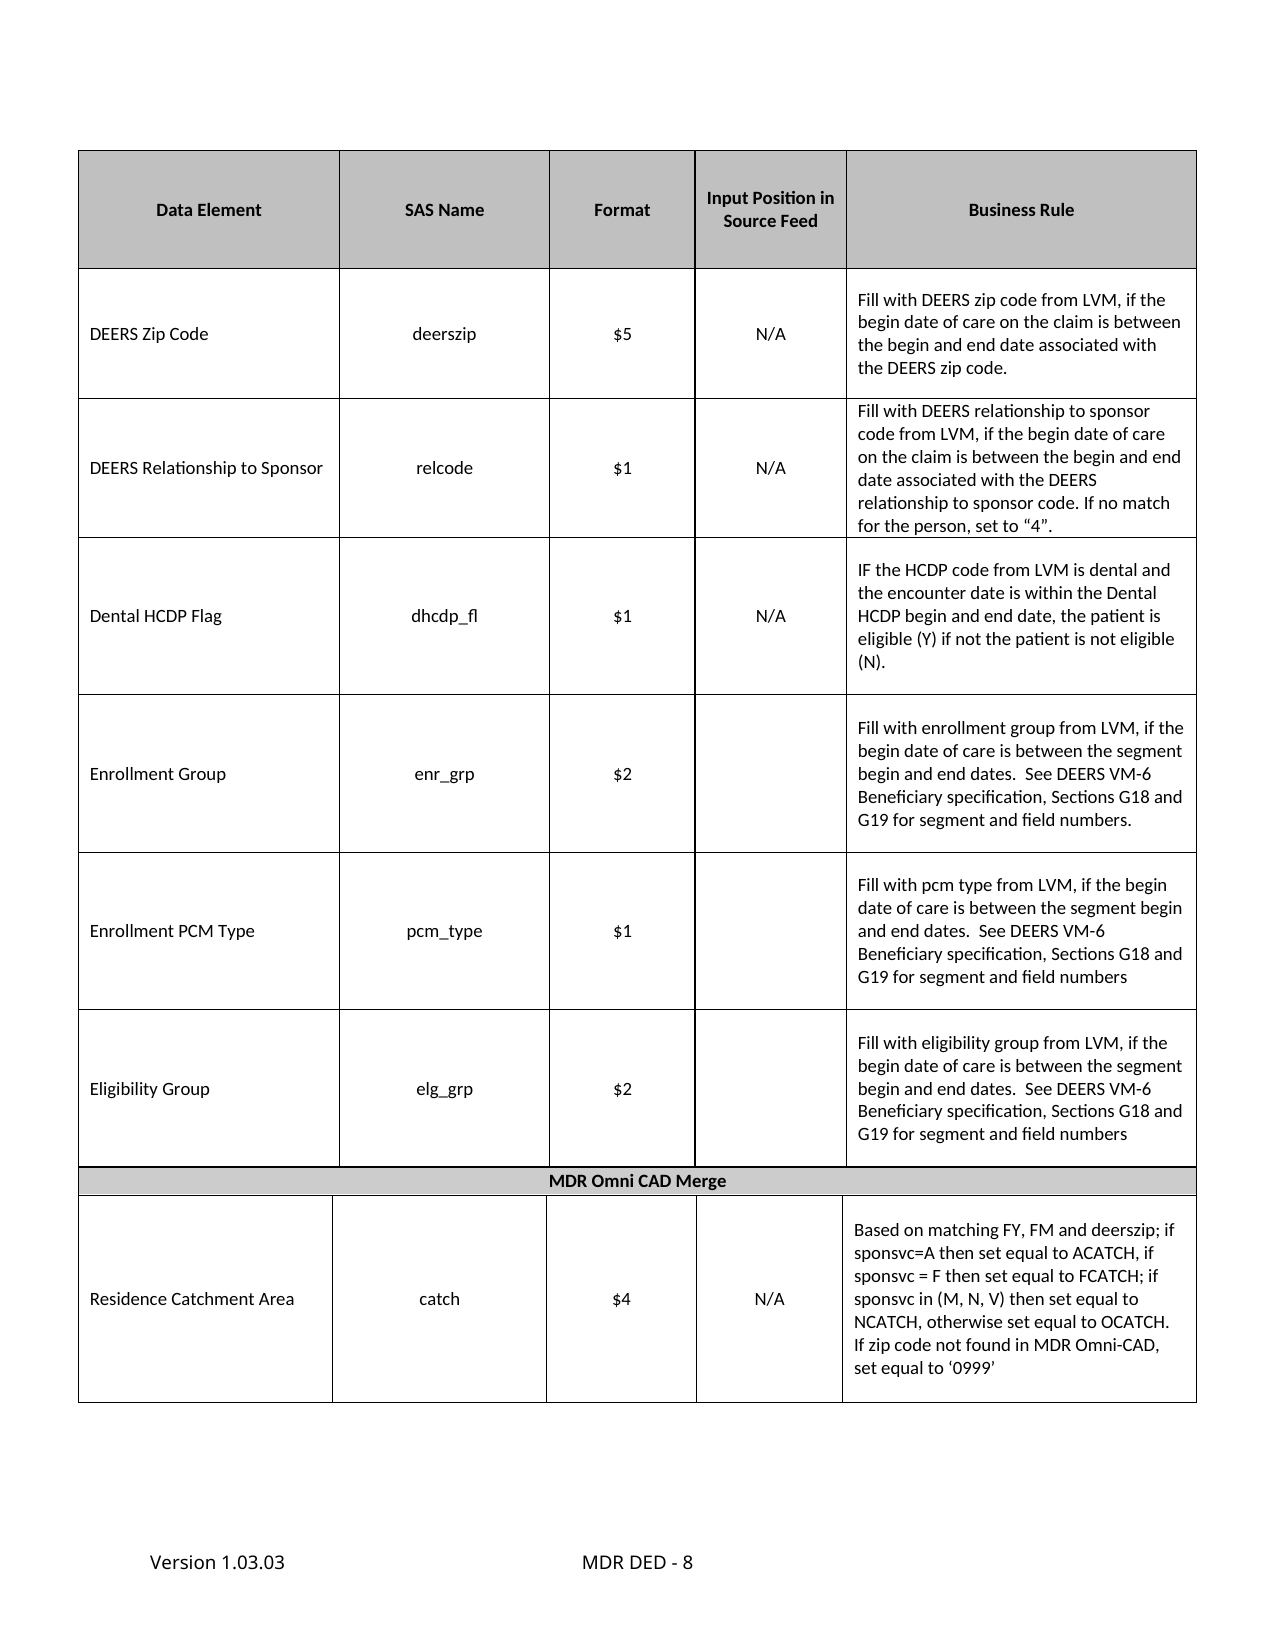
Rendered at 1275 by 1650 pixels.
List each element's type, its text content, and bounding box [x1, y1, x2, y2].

table_cell catch [333, 1196, 546, 1402]
table_cell deerszip [340, 269, 549, 398]
table_cell $4 [547, 1196, 696, 1402]
table_header Input Position in Source Feed [696, 151, 846, 268]
table_cell $2 [550, 1010, 694, 1166]
table_cell N/A [696, 269, 846, 398]
table_cell [696, 695, 846, 852]
table_cell $2 [550, 695, 694, 852]
table_cell Eligibility Group [79, 1010, 339, 1166]
table_cell MDR Omni CAD Merge [79, 1168, 1196, 1194]
table_cell Fill with pcm type from LVM, if the begin date of care is between the segment begin and end dates. See DEERS VM-6 Beneficiary specification, Sections G18 and G19 for segment and field numbers [847, 853, 1196, 1009]
table_cell N/A [696, 538, 846, 694]
table_cell elg_grp [340, 1010, 549, 1166]
table_cell N/A [697, 1196, 842, 1402]
table_cell Dental HCDP Flag [79, 538, 339, 694]
table_cell $1 [550, 538, 694, 694]
table_cell $1 [550, 853, 694, 1009]
table_cell relcode [340, 399, 549, 537]
table_cell Fill with DEERS zip code from LVM, if the begin date of care on the claim is between the begin and end date associated with the DEERS zip code. [847, 269, 1196, 398]
table_cell [696, 1010, 846, 1166]
table_cell Residence Catchment Area [79, 1196, 332, 1402]
table_cell Fill with enrollment group from LVM, if the begin date of care is between the segment begin and end dates. See DEERS VM-6 Beneficiary specification, Sections G18 and G19 for segment and field numbers. [847, 695, 1196, 852]
table_header SAS Name [340, 151, 549, 268]
table_cell $1 [550, 399, 694, 537]
table_cell Fill with DEERS relationship to sponsor code from LVM, if the begin date of care on the claim is between the begin and end date associated with the DEERS relationship to sponsor code. If no match for the person, set to “4”. [847, 399, 1196, 537]
table_cell Enrollment Group [79, 695, 339, 852]
table_cell Based on matching FY, FM and deerszip; if sponsvc=A then set equal to ACATCH, if sponsvc = F then set equal to FCATCH; if sponsvc in (M, N, V) then set equal to NCATCH, otherwise set equal to OCATCH. If zip code not found in MDR Omni-CAD, set equal to ‘0999’ [843, 1196, 1196, 1402]
table_cell dhcdp_fl [340, 538, 549, 694]
table_header Format [550, 151, 694, 268]
table_cell DEERS Relationship to Sponsor [79, 399, 339, 537]
table_header Business Rule [847, 151, 1196, 268]
table_cell Enrollment PCM Type [79, 853, 339, 1009]
table_cell Fill with eligibility group from LVM, if the begin date of care is between the segment begin and end dates. See DEERS VM-6 Beneficiary specification, Sections G18 and G19 for segment and field numbers [847, 1010, 1196, 1166]
table_cell DEERS Zip Code [79, 269, 339, 398]
table_cell pcm_type [340, 853, 549, 1009]
table_header Data Element [79, 151, 339, 268]
table_cell N/A [696, 399, 846, 537]
table_cell IF the HCDP code from LVM is dental and the encounter date is within the Dental HCDP begin and end date, the patient is eligible (Y) if not the patient is not eligible (N). [847, 538, 1196, 694]
table_cell $5 [550, 269, 694, 398]
table_cell [696, 853, 846, 1009]
table_cell enr_grp [340, 695, 549, 852]
